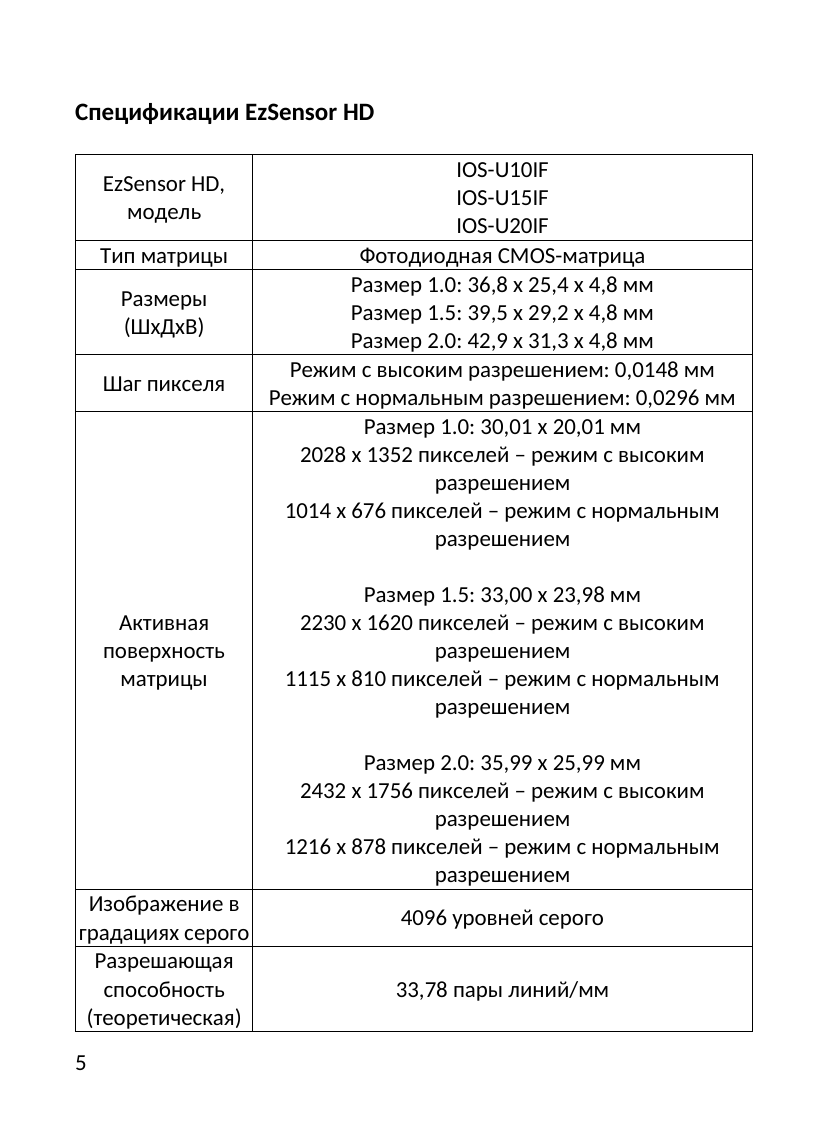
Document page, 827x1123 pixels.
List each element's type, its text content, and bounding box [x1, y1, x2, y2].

table_cell Изображение в градациях серого [76, 890, 252, 946]
table_cell Размеры (ШxДxВ) [76, 270, 252, 354]
table_cell Тип матрицы [76, 241, 252, 269]
table_header EzSensor HD, модель [76, 155, 252, 239]
table_cell Размер 1.0: 36,8 х 25,4 х 4,8 мм Размер 1.5: 39,5 x 29,2 x 4,8 мм Размер 2.0: 42,9 х 31,3 х 4,8 мм [253, 270, 752, 354]
table_cell Фотодиодная CMOS-матрица [253, 241, 752, 269]
table_cell Активная поверхность матрицы [76, 412, 252, 888]
table_cell Размер 1.0: 30,01 x 20,01 мм 2028 x 1352 пикселей – режим с высоким разрешением 1014 x 676 пикселей – режим с нормальным разрешением Размер 1.5: 33,00 x 23,98 мм 2230 x 1620 пикселей – режим с высоким разрешением 1115 x 810 пикселей – режим с нормальным разрешением Размер 2.0: 35,99 x 25,99 мм 2432 x 1756 пикселей – режим с высоким разрешением 1216 x 878 пикселей – режим с нормальным разрешением [253, 412, 752, 888]
table_cell Шаг пикселя [76, 355, 252, 411]
table_cell 4096 уровней серого [253, 890, 752, 946]
subtitle Спецификации EzSensor HD [75, 96, 752, 126]
table_cell Режим с высоким разрешением: 0,0148 мм Режим с нормальным разрешением: 0,0296 мм [253, 355, 752, 411]
table_header IOS-U10IF IOS-U15IF IOS-U20IF [253, 155, 752, 239]
table_cell Разрешающая способность (теоретическая) [76, 947, 252, 1031]
table_cell 33,78 пары линий/мм [253, 947, 752, 1031]
